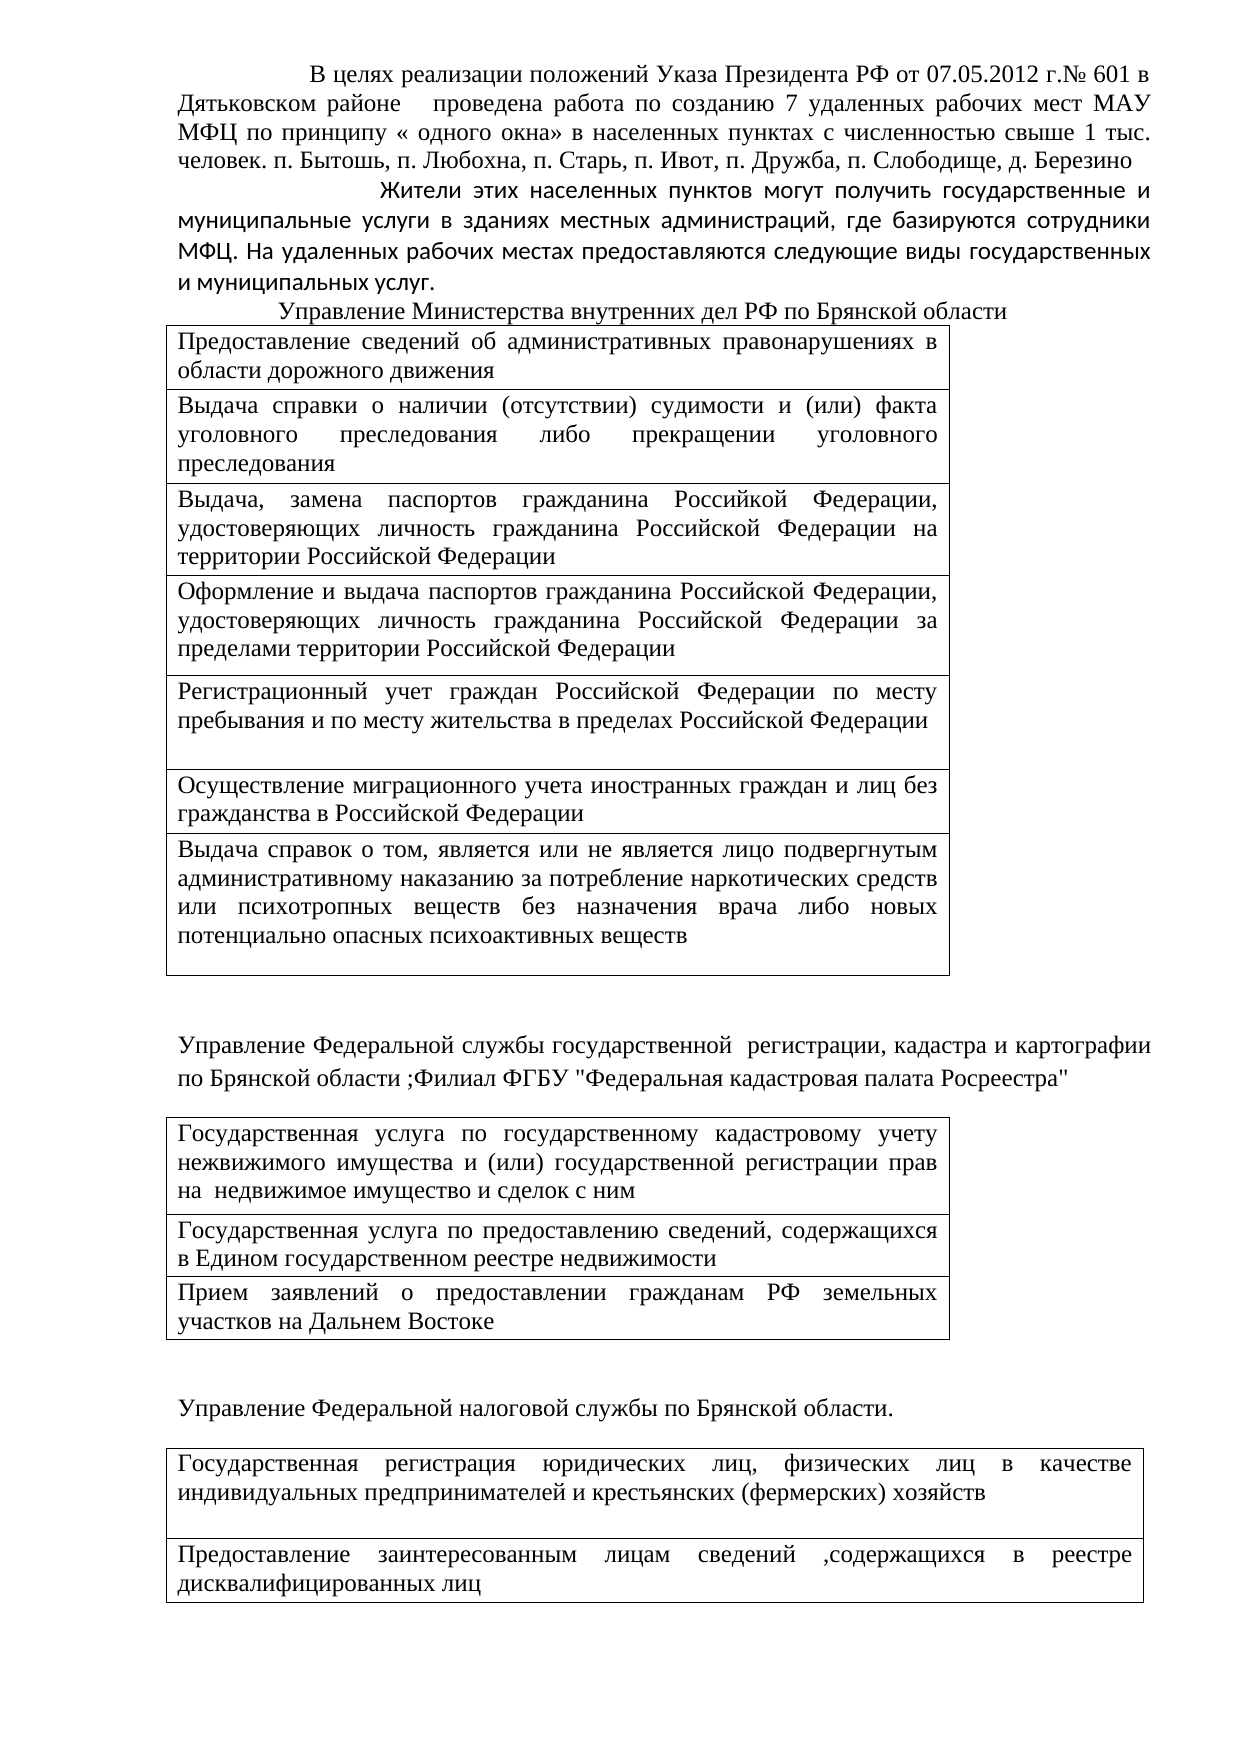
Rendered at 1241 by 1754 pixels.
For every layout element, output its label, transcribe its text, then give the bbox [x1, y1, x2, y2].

table_cell Прием заявлений о предоставлении гражданам РФ земельных участков на Дальнем Востоке [167, 1277, 949, 1339]
table_cell Выдача справки о наличии (отсутствии) судимости и (или) факта уголовного преследования либо прекращении уголовного преследования [167, 390, 949, 483]
table_header Государственная регистрация юридических лиц, физических лиц в качестве индивидуальных предпринимателей и крестьянских (фермерских) хозяйств [167, 1449, 1143, 1538]
text В целях реализации положений Указа Президента РФ от 07.05.2012 г.№ 601 в Дятьковском районе проведена работа по созданию 7 удаленных рабочих мест МАУ МФЦ по принципу « одного окна» в населенных пунктах с численностью свыше 1 тыс. человек. п. Бытошь, п. Любохна, п. Старь, п. Ивот, п. Дружба, п. Слободище, д. Березино [177, 59, 1152, 174]
table_cell Предоставление заинтересованным лицам сведений ,содержащихся в реестре дисквалифицированных лиц [167, 1539, 1143, 1602]
table_cell Выдача справок о том, является или не является лицо подвергнутым административному наказанию за потребление наркотических средств или психотропных веществ без назначения врача либо новых потенциально опасных психоактивных веществ [167, 834, 949, 975]
table_cell Оформление и выдача паспортов гражданина Российской Федерации, удостоверяющих личность гражданина Российской Федерации за пределами территории Российской Федерации [167, 576, 949, 675]
table_cell Выдача, замена паспортов гражданина Российкой Федерации, удостоверяющих личность гражданина Российской Федерации на территории Российской Федерации [167, 484, 949, 575]
table_cell Осуществление миграционного учета иностранных граждан и лиц без гражданства в Российской Федерации [167, 770, 949, 833]
table_cell Регистрационный учет граждан Российской Федерации по месту пребывания и по месту жительства в пределах Российской Федерации [167, 676, 949, 769]
text Управление Федеральной службы государственной регистрации, кадастра и картографии по Брянской области ;Филиал ФГБУ "Федеральная кадастровая палата Росреестра" [177, 1030, 1152, 1092]
table_header Государственная услуга по государственному кадастровому учету нежвижимого имущества и (или) государственной регистрации прав на недвижимое имущество и сделок с ним [167, 1118, 949, 1214]
table_cell Государственная услуга по предоставлению сведений, содержащихся в Едином государственном реестре недвижимости [167, 1215, 949, 1276]
text Жители этих населенных пунктов могут получить государственные и муниципальные услуги в зданиях местных администраций, где базируются сотрудники МФЦ. На удаленных рабочих местах предоставляются следующие виды государственных и муниципальных услуг. [177, 174, 1152, 296]
text Управление Министерства внутренних дел РФ по Брянской области [177, 296, 1152, 325]
table_header Предоставление сведений об административных правонарушениях в области дорожного движения [167, 326, 949, 389]
text Управление Федеральной налоговой службы по Брянской области. [177, 1393, 1152, 1422]
